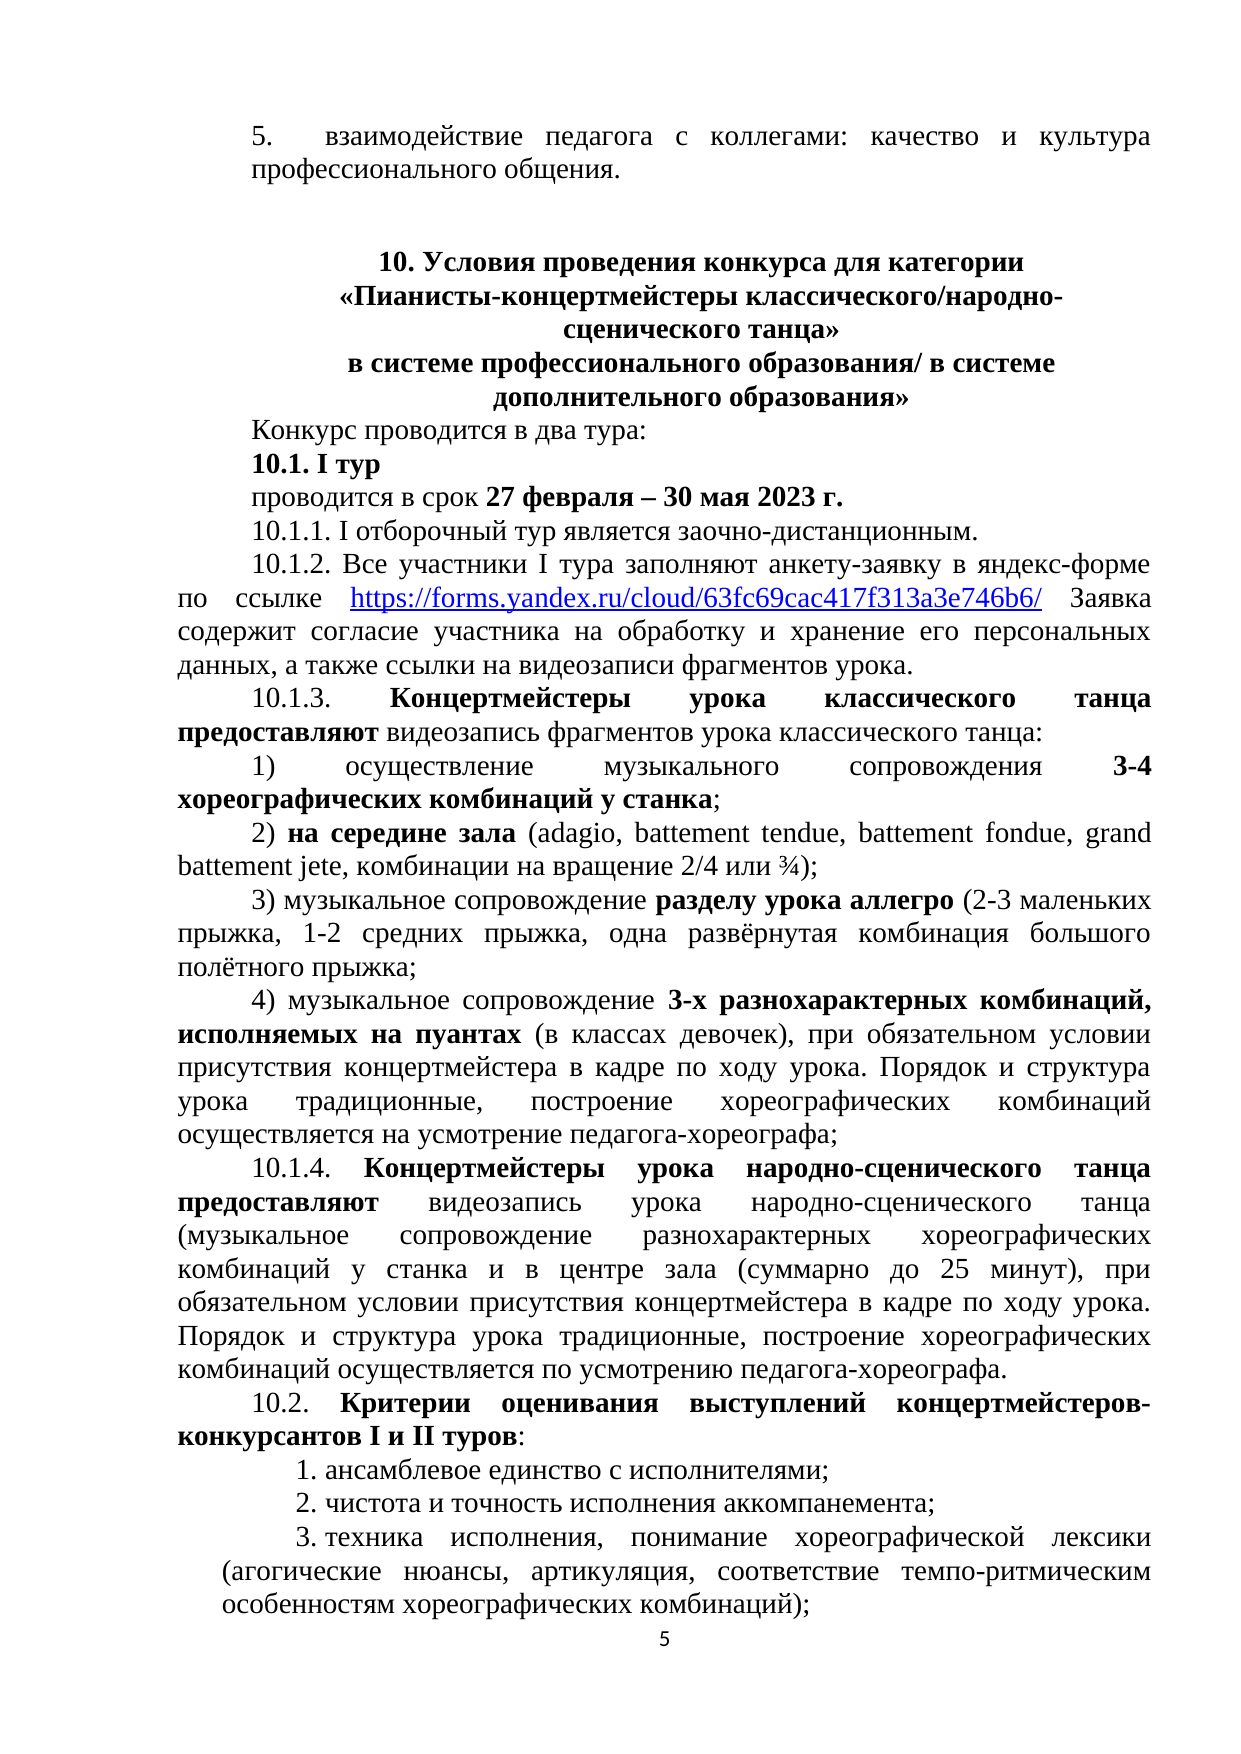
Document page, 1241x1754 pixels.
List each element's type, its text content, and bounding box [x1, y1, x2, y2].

text 10. Условия проведения конкурса для категории [251, 244, 1152, 278]
text в системе профессионального образования/ в системе дополнительного образования» [251, 345, 1152, 412]
text Конкурс проводится в два тура: [177, 412, 1152, 446]
text 10.1.2. Все участники I тура заполняют анкету-заявку в яндекс-форме по ссылке https://forms.yandex.ru/cloud/63fc69cac417f313a3e746b6/ Заявка содержит согласие участника на обработку и хранение его персональных данных, а также ссылки на видеозаписи фрагментов урока. [177, 546, 1152, 681]
text 4) музыкальное сопровождение 3-х разнохарактерных комбинаций, исполняемых на пуантах (в классах девочек), при обязательном условии присутствия концертмейстера в кадре по ходу урока. Порядок и структура урока традиционные, построение хореографических комбинаций осуществляется на усмотрение педагога-хореографа; [177, 982, 1152, 1150]
list ансамблевое единство с исполнителями; [222, 1452, 1152, 1486]
text «Пианисты-концертмейстеры классического/народно-сценического танца» [251, 278, 1152, 345]
text 10.2. Критерии оценивания выступлений концертмейстеров-конкурсантов I и II туров: [177, 1385, 1152, 1452]
text 1) осуществление музыкального сопровождения 3-4 хореографических комбинаций у станка; [177, 748, 1152, 815]
list техника исполнения, понимание хореографической лексики (агогические нюансы, артикуляция, соответствие темпо-ритмическим особенностям хореографических комбинаций); [222, 1519, 1152, 1620]
text 10.1.3. Концертмейстеры урока классического танца предоставляют видеозапись фрагментов урока классического танца: [177, 681, 1152, 748]
text 10.1. I тур [177, 446, 1152, 479]
text проводится в срок 27 февраля – 30 мая 2023 г. [177, 479, 1152, 513]
text 10.1.1. I отборочный тур является заочно-дистанционным. [177, 513, 1152, 546]
text 2) на середине зала (adagio, battement tendue, battement fondue, grand battement jete, комбинации на вращение 2/4 или ¾); [177, 815, 1152, 882]
text 3) музыкальное сопровождение разделу урока аллегро (2-3 маленьких прыжка, 1-2 средних прыжка, одна развёрнутая комбинация большого полётного прыжка; [177, 882, 1152, 982]
text 10.1.4. Концертмейстеры урока народно-сценического танца предоставляют видеозапись урока народно-сценического танца (музыкальное сопровождение разнохарактерных хореографических комбинаций у станка и в центре зала (суммарно до 25 минут), при обязательном условии присутствия концертмейстера в кадре по ходу урока. Порядок и структура урока традиционные, построение хореографических комбинаций осуществляется по усмотрению педагога-хореографа. [177, 1150, 1152, 1385]
text 5. взаимодействие педагога с коллегами: качество и культура профессионального общения. [251, 118, 1152, 185]
list чистота и точность исполнения аккомпанемента; [222, 1486, 1152, 1519]
